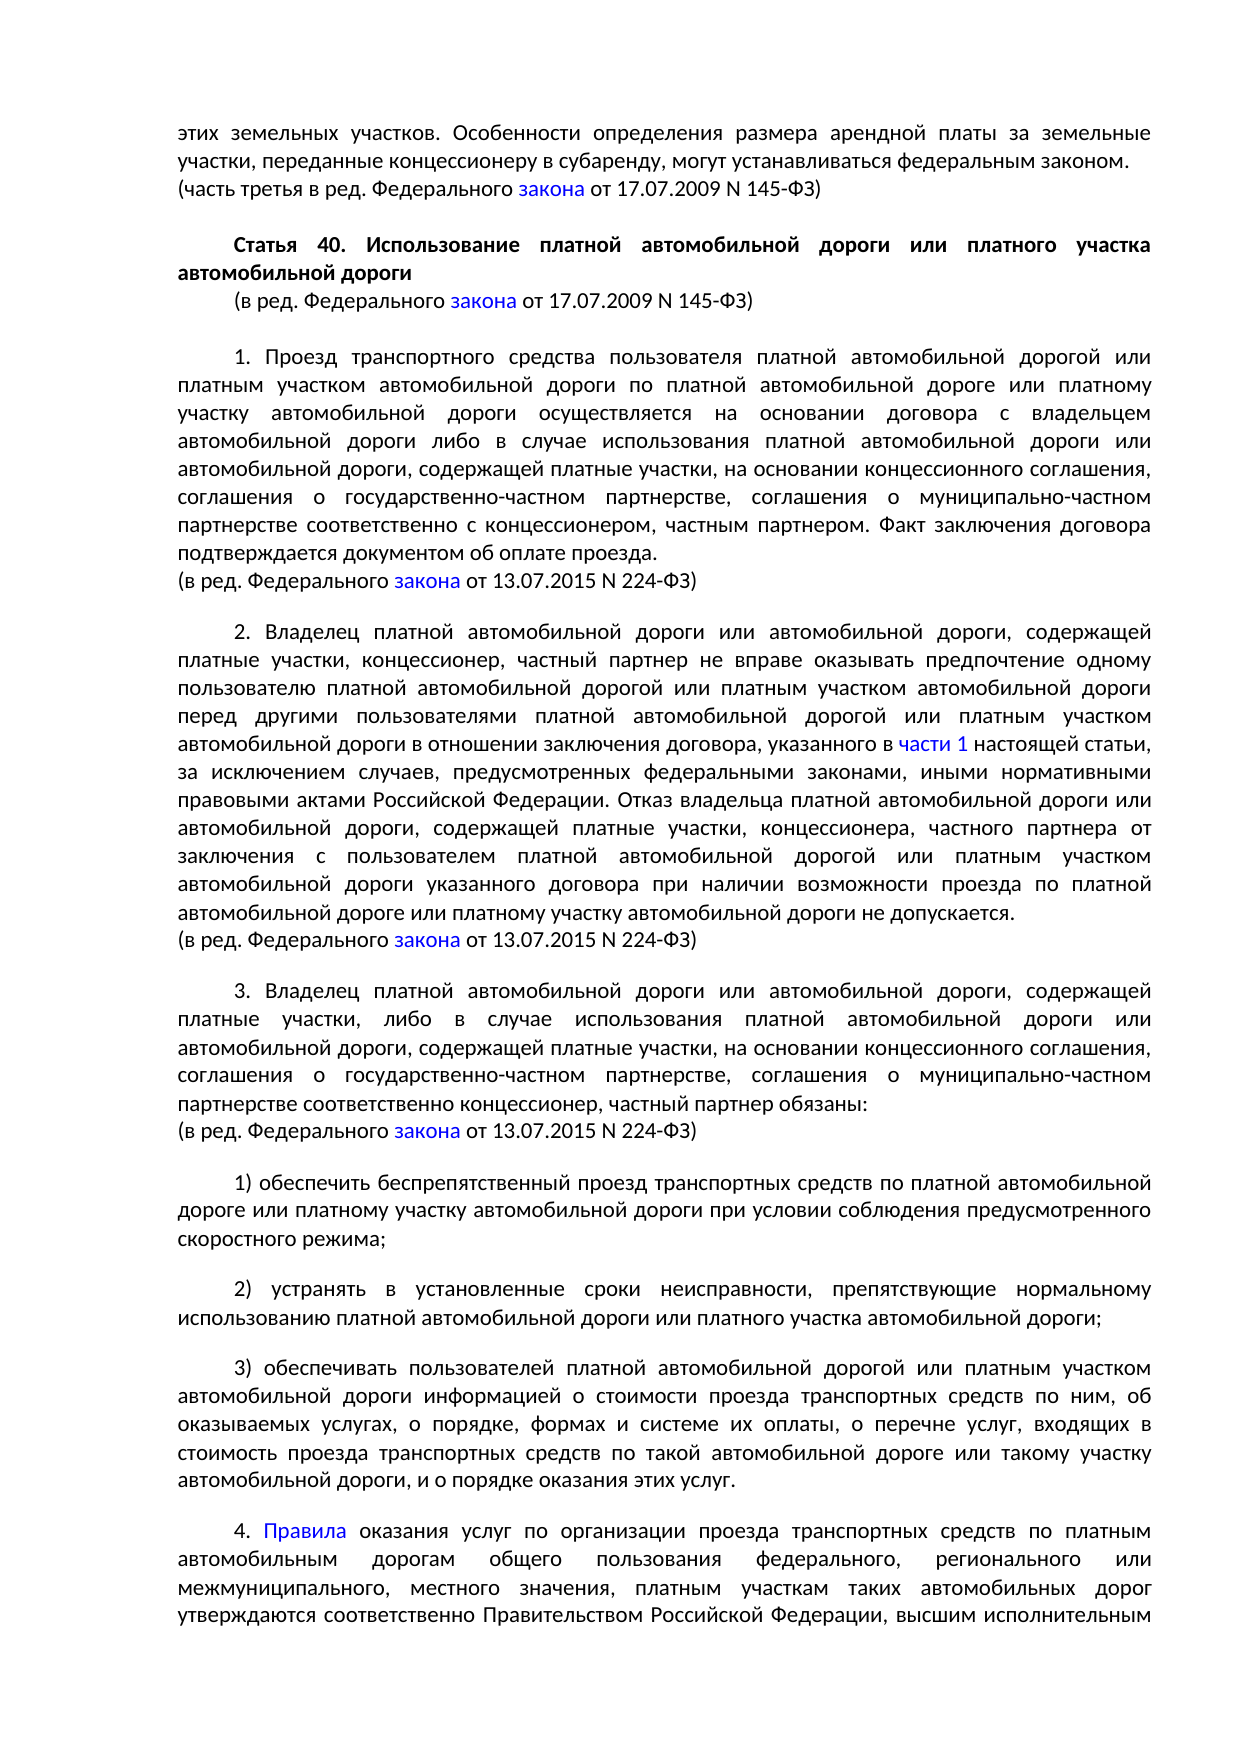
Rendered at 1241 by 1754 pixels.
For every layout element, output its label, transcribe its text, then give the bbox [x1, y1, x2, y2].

text (в ред. Федерального закона от 17.07.2009 N 145-ФЗ) [177, 286, 1152, 314]
text 3) обеспечивать пользователей платной автомобильной дорогой или платным участком автомобильной дороги информацией о стоимости проезда транспортных средств по ним, об оказываемых услугах, о порядке, формах и системе их оплаты, о перечне услуг, входящих в стоимость проезда транспортных средств по такой автомобильной дороге или такому участку автомобильной дороги, и о порядке оказания этих услуг. [177, 1353, 1152, 1494]
text (в ред. Федерального закона от 13.07.2015 N 224-ФЗ) [177, 1117, 1152, 1145]
text 2) устранять в установленные сроки неисправности, препятствующие нормальному использованию платной автомобильной дороги или платного участка автомобильной дороги; [177, 1274, 1152, 1331]
text 3. Владелец платной автомобильной дороги или автомобильной дороги, содержащей платные участки, либо в случае использования платной автомобильной дороги или автомобильной дороги, содержащей платные участки, на основании концессионного соглашения, соглашения о государственно-частном партнерстве, соглашения о муниципально-частном партнерстве соответственно концессионер, частный партнер обязаны: [177, 977, 1152, 1117]
text (в ред. Федерального закона от 13.07.2015 N 224-ФЗ) [177, 566, 1152, 594]
title Статья 40. Использование платной автомобильной дороги или платного участка автомобильной дороги [177, 230, 1152, 286]
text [177, 1517, 1152, 1629]
text 1. Проезд транспортного средства пользователя платной автомобильной дорогой или платным участком автомобильной дороги по платной автомобильной дороге или платному участку автомобильной дороги осуществляется на основании договора с владельцем автомобильной дороги либо в случае использования платной автомобильной дороги или автомобильной дороги, содержащей платные участки, на основании концессионного соглашения, соглашения о государственно-частном партнерстве, соглашения о муниципально-частном партнерстве соответственно с концессионером, частным партнером. Факт заключения договора подтверждается документом об оплате проезда. [177, 342, 1152, 566]
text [177, 118, 1152, 174]
text (в ред. Федерального закона от 13.07.2015 N 224-ФЗ) [177, 926, 1152, 954]
text 1) обеспечить беспрепятственный проезд транспортных средств по платной автомобильной дороге или платному участку автомобильной дороги при условии соблюдения предусмотренного скоростного режима; [177, 1168, 1152, 1252]
text 2. Владелец платной автомобильной дороги или автомобильной дороги, содержащей платные участки, концессионер, частный партнер не вправе оказывать предпочтение одному пользователю платной автомобильной дорогой или платным участком автомобильной дороги перед другими пользователями платной автомобильной дорогой или платным участком автомобильной дороги в отношении заключения договора, указанного в части 1 настоящей статьи, за исключением случаев, предусмотренных федеральными законами, иными нормативными правовыми актами Российской Федерации. Отказ владельца платной автомобильной дороги или автомобильной дороги, содержащей платные участки, концессионера, частного партнера от заключения с пользователем платной автомобильной дорогой или платным участком автомобильной дороги указанного договора при наличии возможности проезда по платной автомобильной дороге или платному участку автомобильной дороги не допускается. [177, 617, 1152, 926]
text (часть третья в ред. Федерального закона от 17.07.2009 N 145-ФЗ) [177, 174, 1152, 202]
